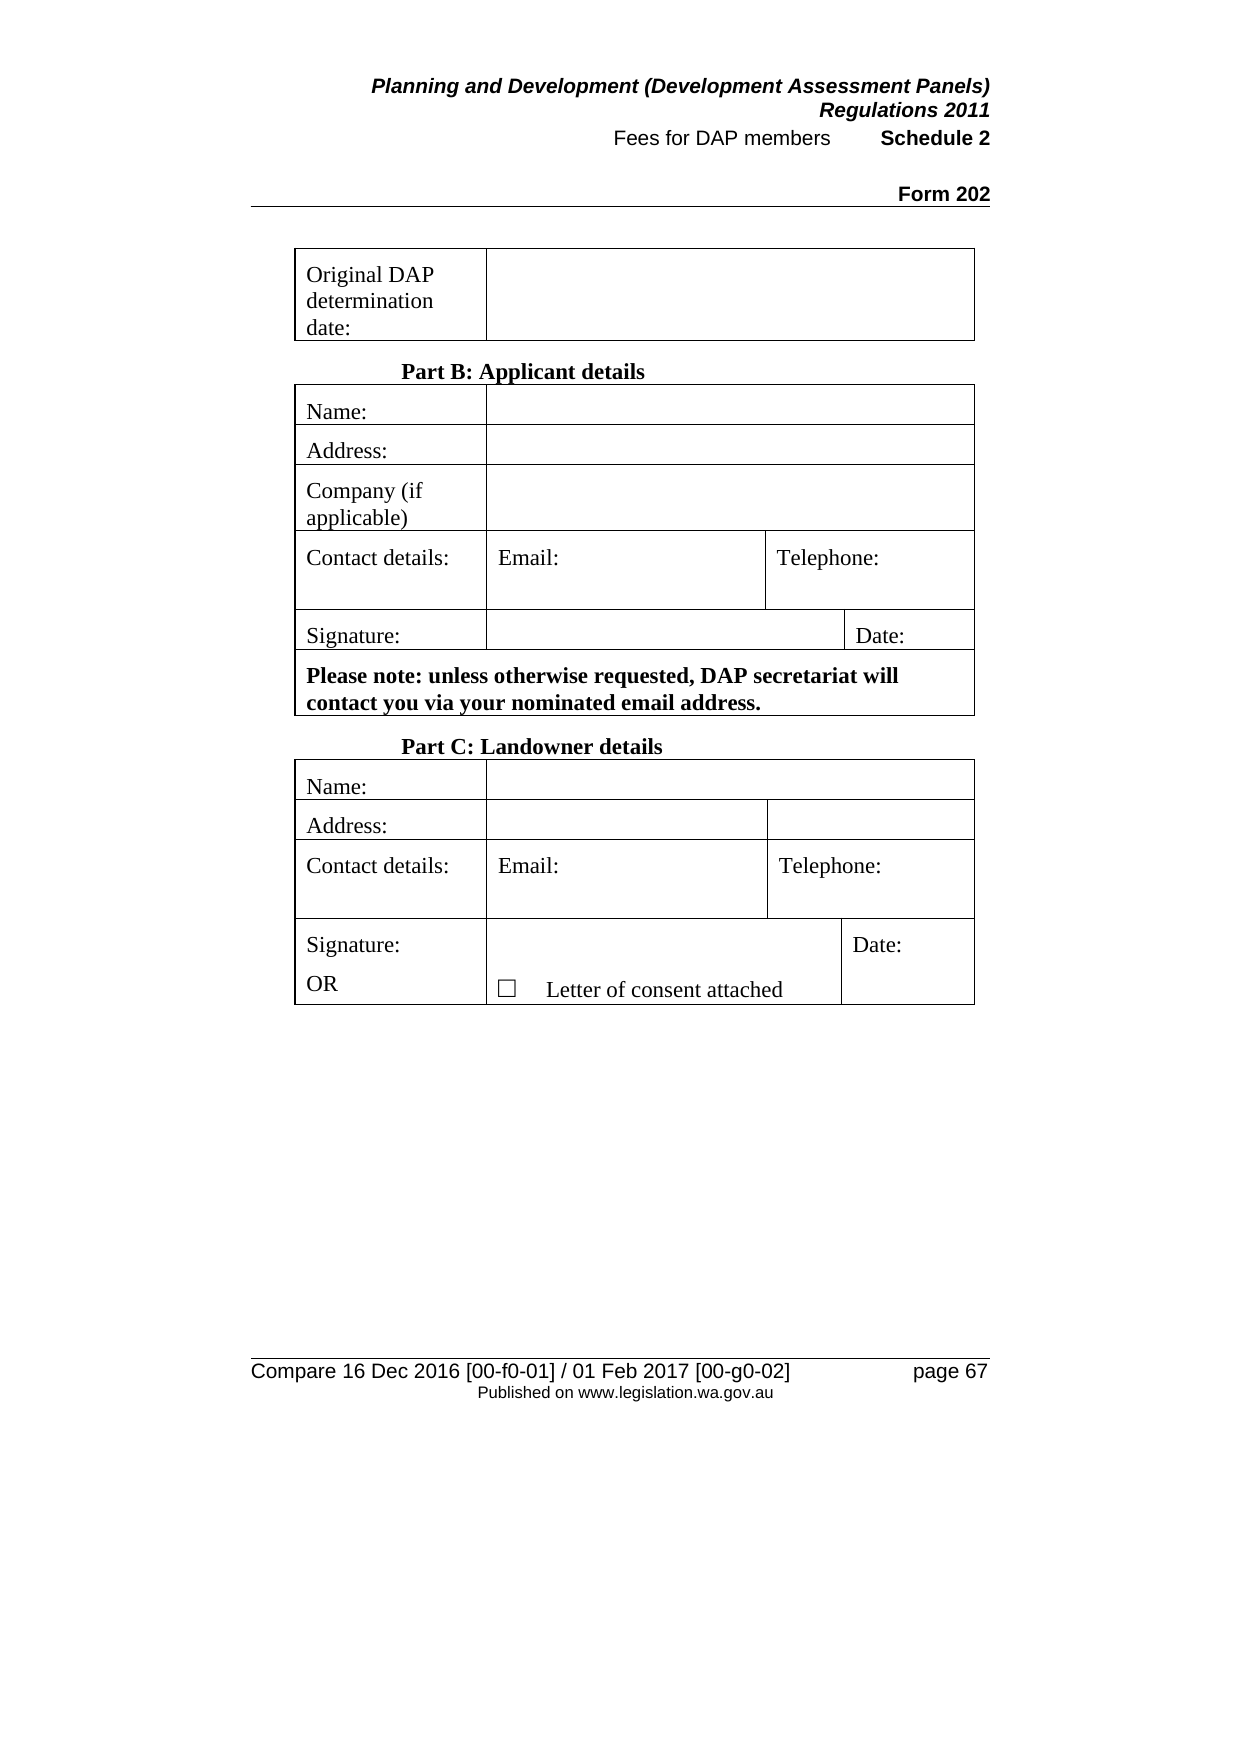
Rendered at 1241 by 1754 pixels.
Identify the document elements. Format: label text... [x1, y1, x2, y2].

text Part B: Applicant details [342, 358, 990, 384]
table_cell Date: [842, 919, 974, 1004]
table_cell [768, 800, 974, 839]
table_cell Address: [296, 425, 486, 464]
table_cell Signature: OR [296, 919, 486, 1004]
table_header [487, 385, 974, 424]
table_cell Telephone: [768, 840, 974, 918]
table_header Name: [296, 385, 486, 424]
table_header [487, 760, 974, 799]
table_cell [487, 800, 767, 839]
table_cell Original DAP determination date: [296, 249, 486, 340]
table_header Name: [296, 760, 486, 799]
table_cell Company (if applicable) [296, 465, 486, 530]
table_cell [487, 425, 974, 464]
table_cell Contact details: [296, 840, 486, 918]
table_cell [487, 249, 974, 340]
table_cell Address: [296, 800, 486, 839]
table_cell Email: [487, 840, 767, 918]
table_cell Email: [487, 531, 765, 609]
table_cell Please note: unless otherwise requested, DAP secretariat will contact you via your nominated email address. [296, 650, 974, 715]
table_cell Telephone: [766, 531, 974, 609]
text Part C: Landowner details [342, 733, 990, 759]
table_cell Signature: [296, 610, 486, 649]
table_cell Date: [845, 610, 974, 649]
table_cell □ Letter of consent attached [487, 919, 841, 1004]
table_cell [487, 610, 844, 649]
table_cell [487, 465, 974, 530]
table_cell Contact details: [296, 531, 486, 609]
